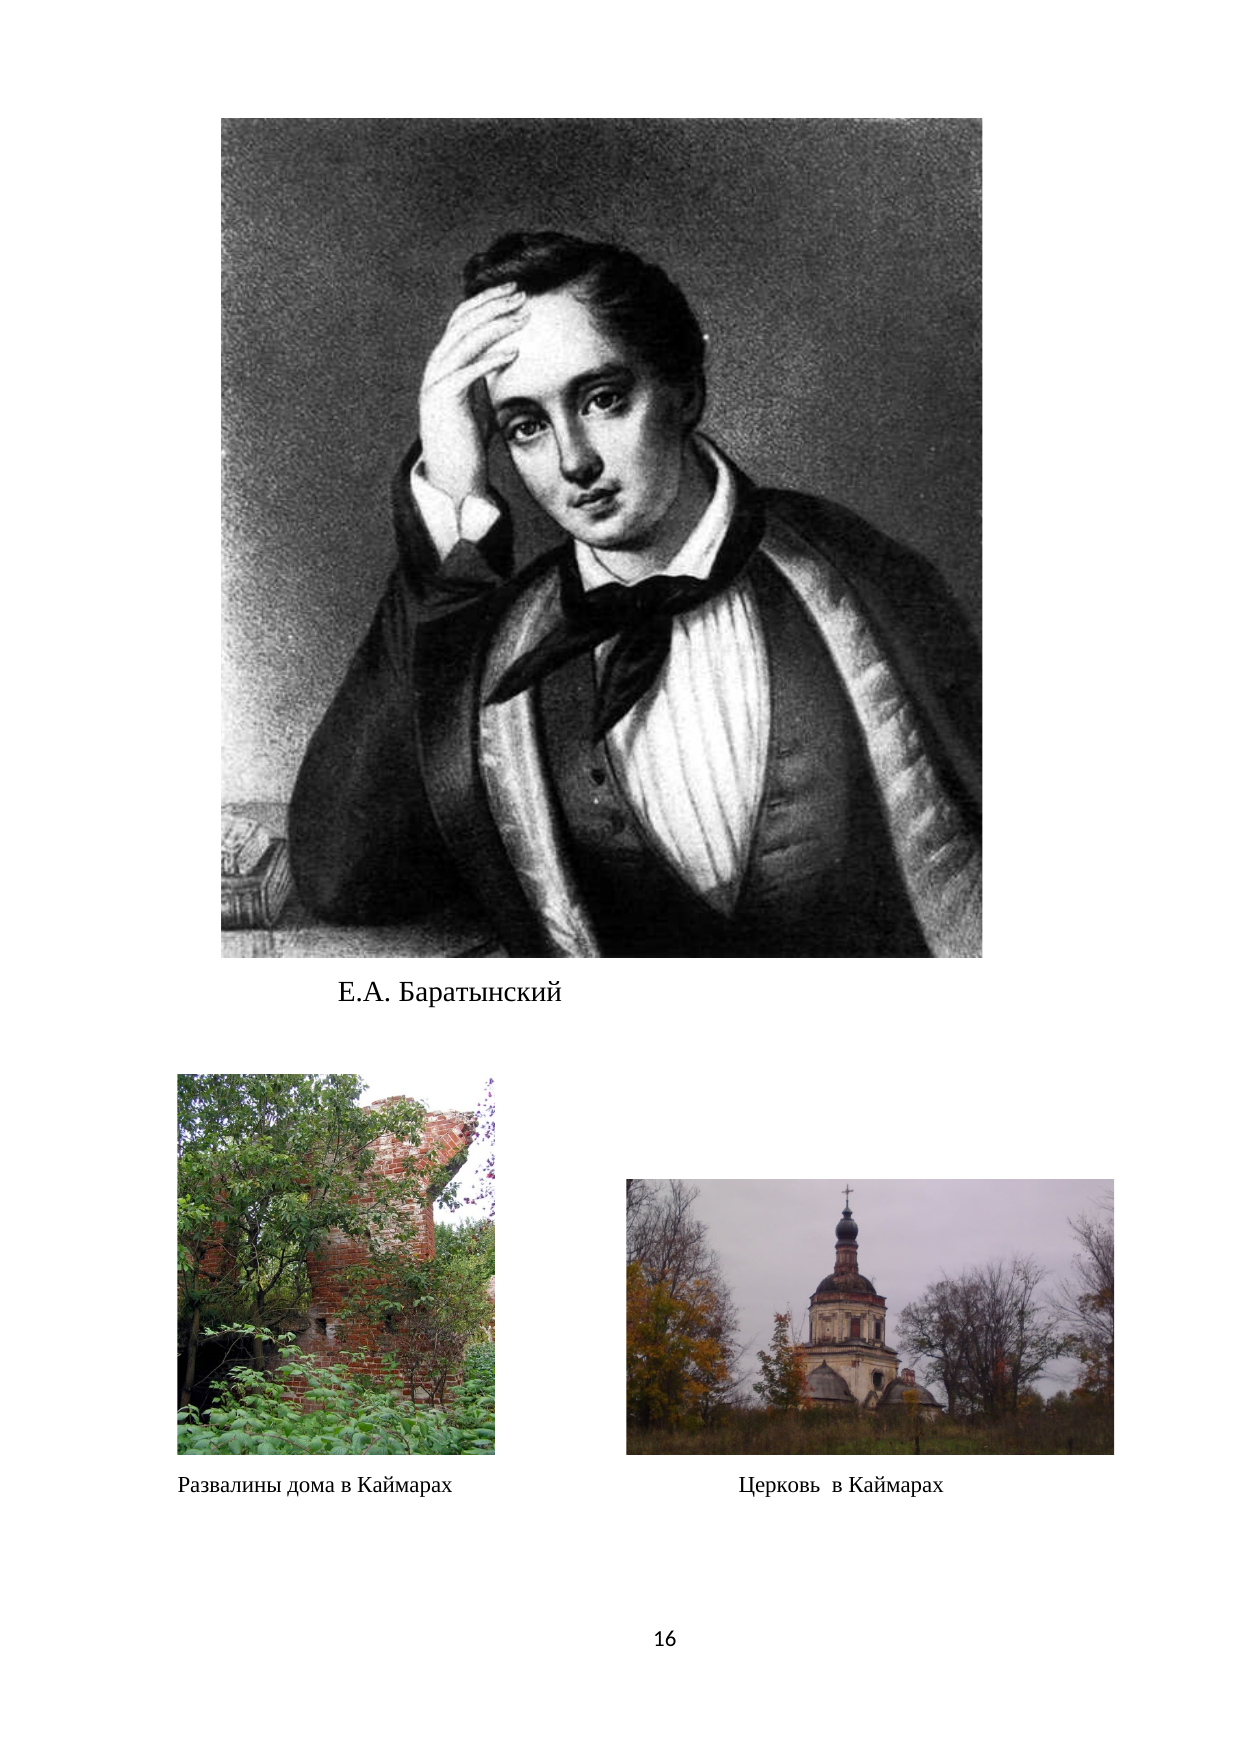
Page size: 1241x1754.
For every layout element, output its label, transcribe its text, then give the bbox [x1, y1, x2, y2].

text Е.А. Баратынский [177, 974, 1152, 1008]
picture [626, 1179, 1115, 1455]
picture [221, 118, 983, 958]
text Развалины дома в Каймарах Церковь в Каймарах [177, 1471, 1152, 1497]
picture [177, 1074, 495, 1455]
